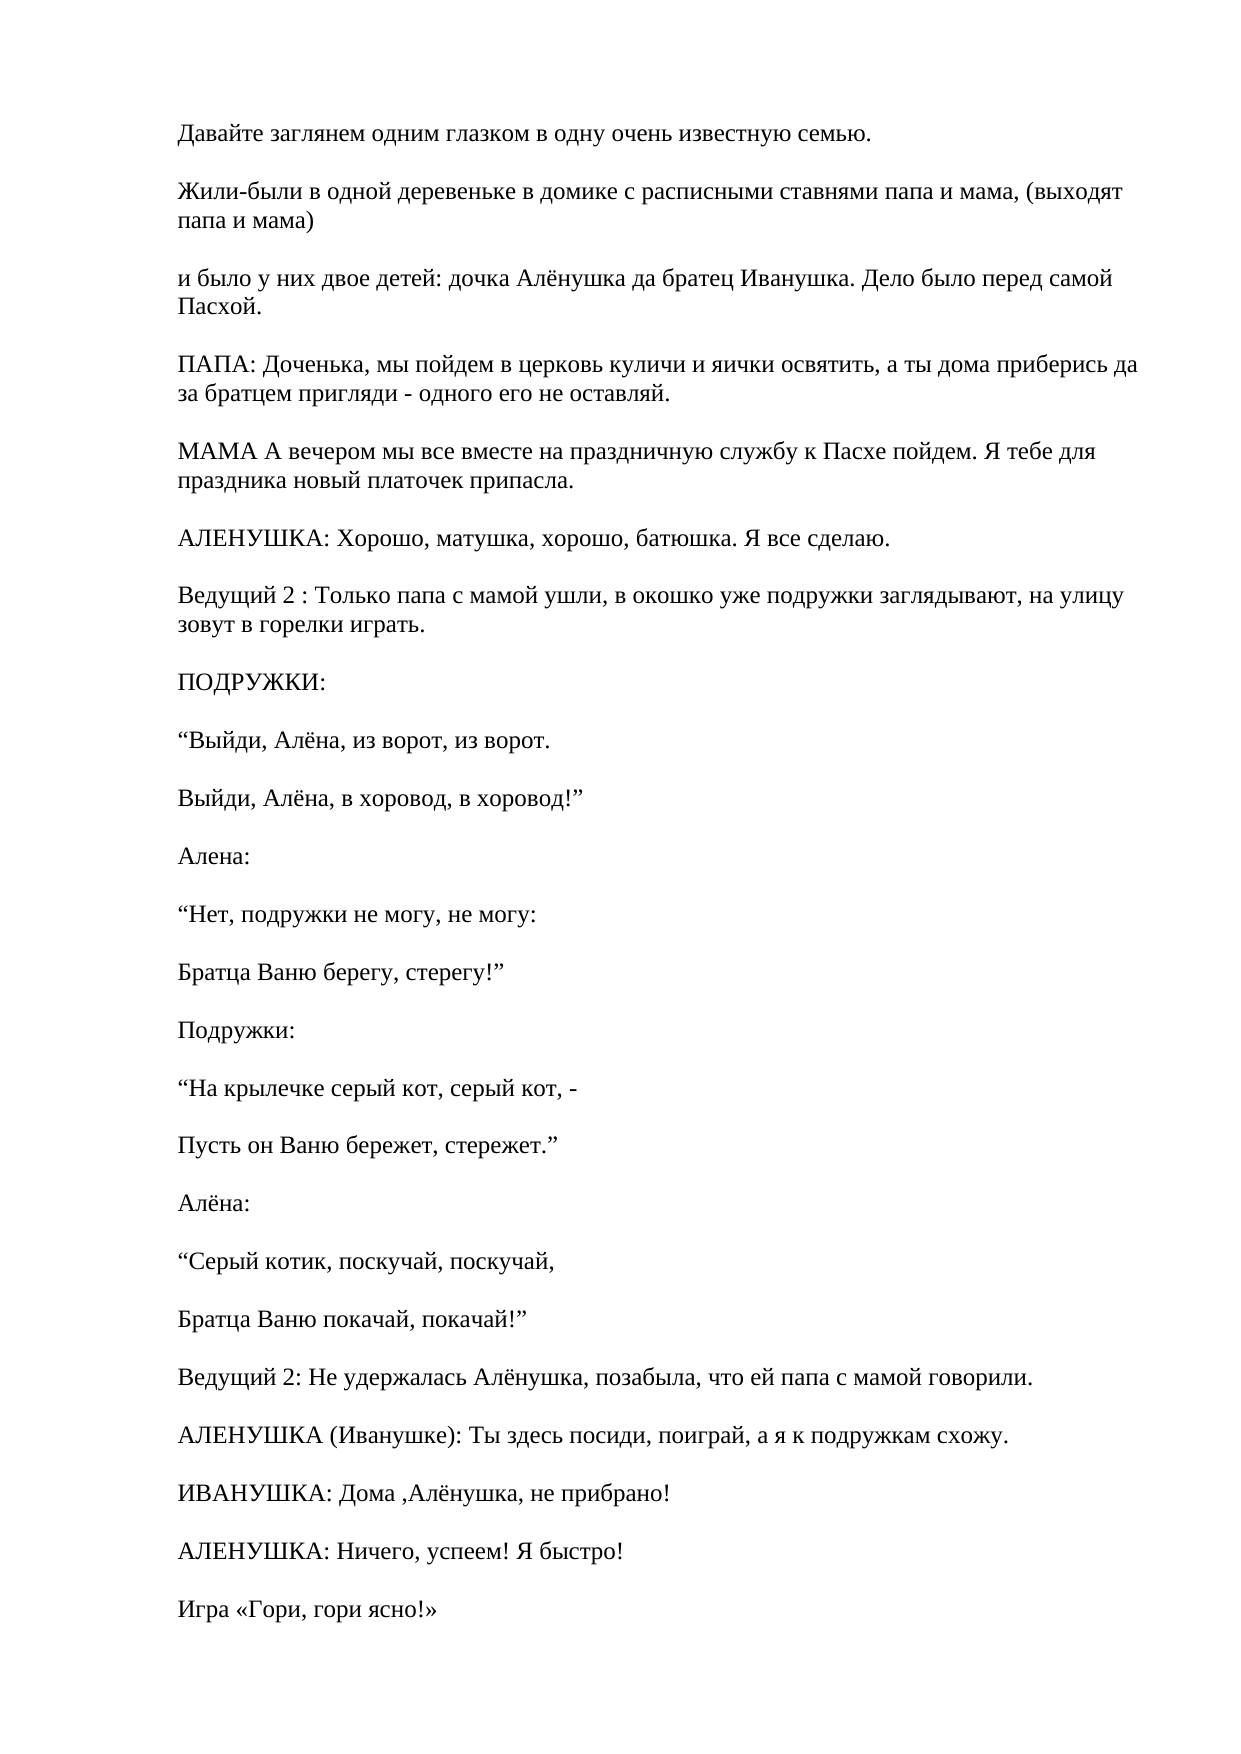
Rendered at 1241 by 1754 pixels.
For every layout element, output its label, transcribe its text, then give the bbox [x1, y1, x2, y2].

text АЛЕНУШКА: Хорошо, матушка, хорошо, батюшка. Я все сделаю. [177, 523, 1152, 551]
text Алёна: [177, 1188, 1152, 1217]
text “На крылечке серый кот, серый кот, - [177, 1073, 1152, 1101]
text АЛЕНУШКА: Ничего, успеем! Я быстро! [177, 1536, 1152, 1565]
text Ведущий 2: Не удержалась Алёнушка, позабыла, что ей папа с мамой говорили. [177, 1362, 1152, 1391]
text Братца Ваню покачай, покачай!” [177, 1304, 1152, 1333]
text ИВАНУШКА: Дома ,Алёнушка, не прибрано! [177, 1478, 1152, 1507]
text АЛЕНУШКА (Иванушке): Ты здесь посиди, поиграй, а я к подружкам схожу. [177, 1420, 1152, 1449]
text Игра «Гори, гори ясно!» [177, 1594, 1152, 1623]
text Ведущий 2 : Только папа с мамой ушли, в окошко уже подружки заглядывают, на улицу зовут в горелки играть. [177, 581, 1152, 638]
text ПОДРУЖКИ: [177, 667, 1152, 696]
text Алена: [177, 841, 1152, 870]
text ПАПА: Доченька, мы пойдем в церковь куличи и яички освятить, а ты дома приберись да за братцем пригляди - одного его не оставляй. [177, 349, 1152, 407]
text Давайте заглянем одним глазком в одну очень известную семью. [177, 118, 1152, 147]
text Выйди, Алёна, в хоровод, в хоровод!” [177, 783, 1152, 812]
text “Серый котик, поскучай, поскучай, [177, 1246, 1152, 1275]
text МАМА А вечером мы все вместе на праздничную службу к Пасхе пойдем. Я тебе для праздника новый платочек припасла. [177, 436, 1152, 493]
text и было у них двое детей: дочка Алёнушка да братец Иванушка. Дело было перед самой Пасхой. [177, 263, 1152, 320]
text “Выйди, Алёна, из ворот, из ворот. [177, 725, 1152, 754]
text Братца Ваню берегу, стерегу!” [177, 957, 1152, 986]
text Пусть он Ваню бережет, стережет.” [177, 1131, 1152, 1159]
text “Нет, подружки не могу, не могу: [177, 899, 1152, 928]
text Жили-были в одной деревеньке в домике с расписными ставнями папа и мама, (выходят папа и мама) [177, 176, 1152, 233]
text Подружки: [177, 1015, 1152, 1043]
